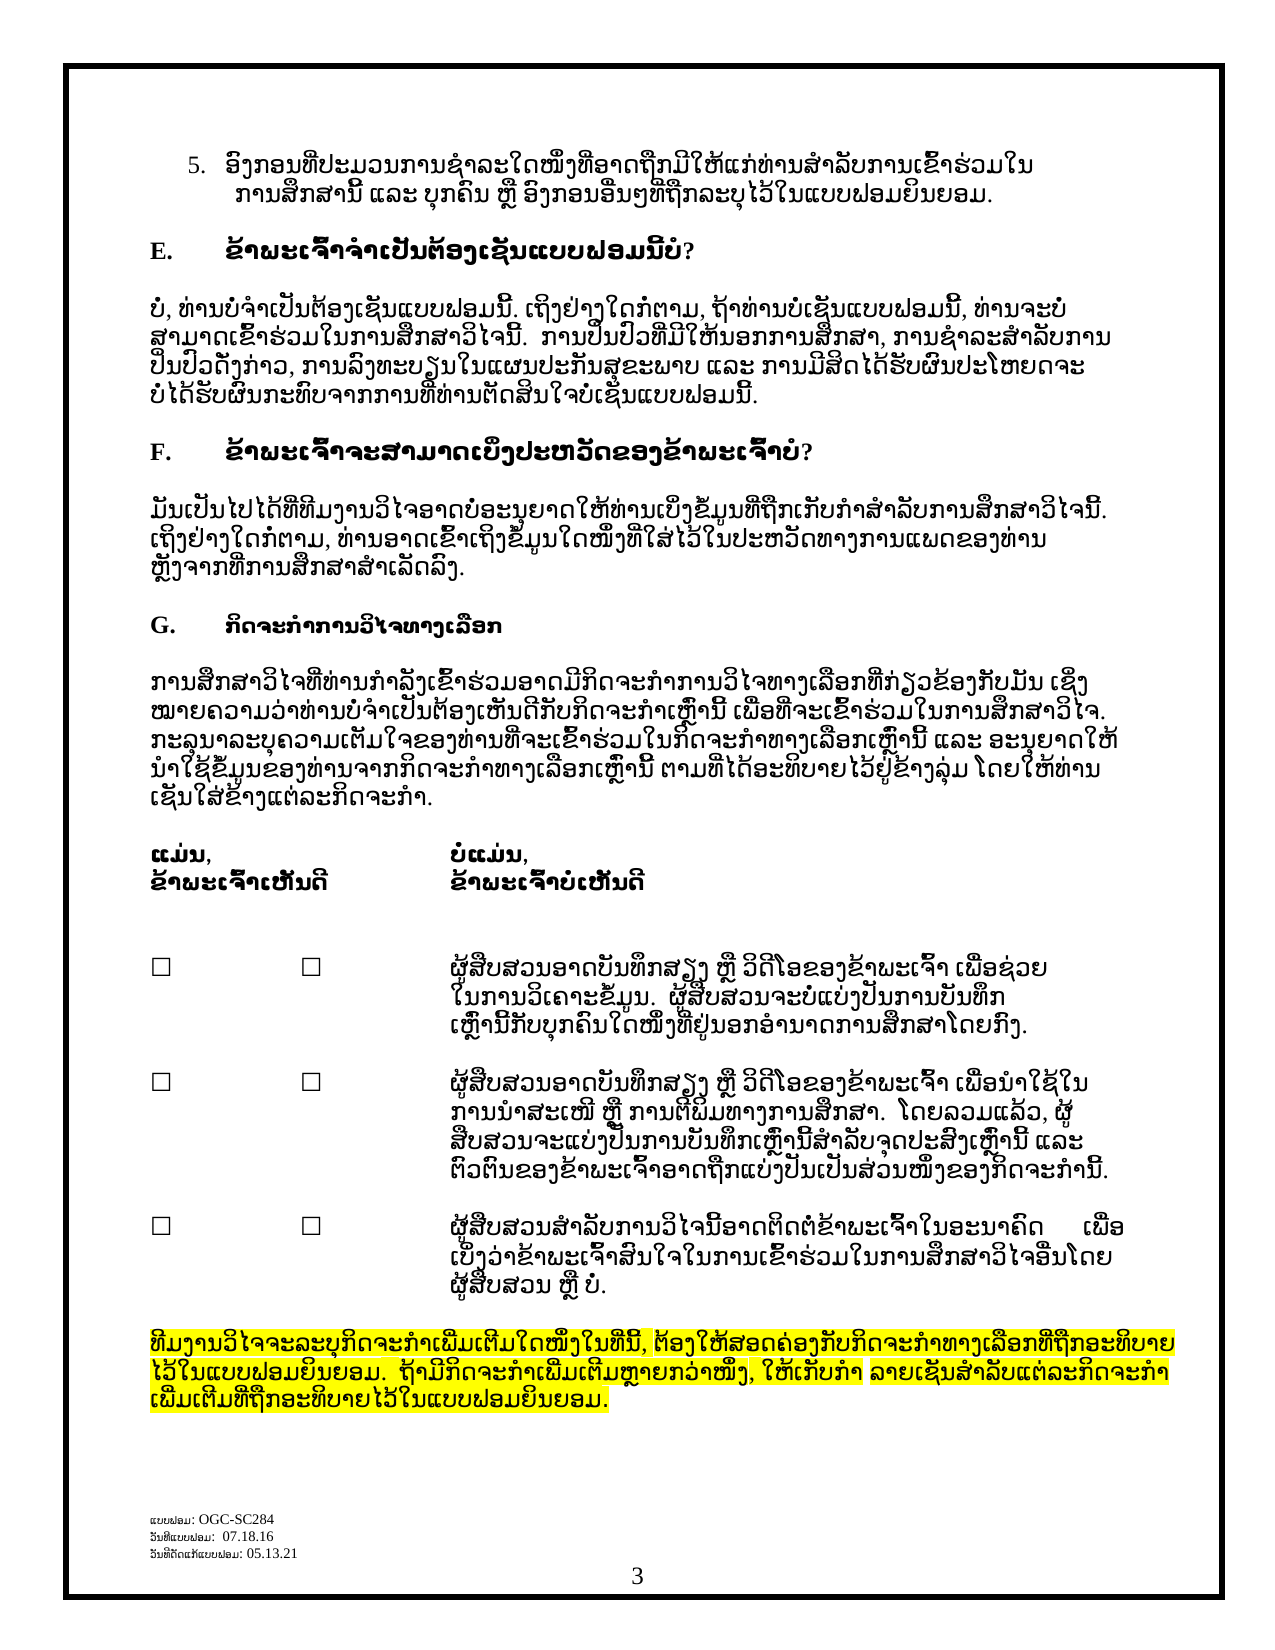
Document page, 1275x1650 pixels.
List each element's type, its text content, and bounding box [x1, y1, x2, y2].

subtitle ມັນເປັນໄປໄດ້ທີ່ທີມງານວິໄຈອາດບໍ່ອະນຸຍາດໃຫ້ທ່ານເບິ່ງຂໍ້ມູນທີ່ຖືກເກັບກຳສຳລັບການສຶກສາວິໄຈນີ້. ເຖິງຢ່າງໃດກໍ່ຕາມ, ທ່ານອາດເຂົ້າເຖິງຂໍ້ມູນໃດໜຶ່ງທີ່ໃສ່ໄວ້ໃນປະຫວັດທາງການແພດຂອງທ່ານ ຫຼັງຈາກທີ່ການສຶກສາສຳເລັດລົງ. [150, 495, 1125, 581]
text ບໍ່, ທ່ານບໍ່ຈຳເປັນຕ້ອງເຊັນແບບຟອມນີ້. ເຖິງຢ່າງໃດກໍ່ຕາມ, ຖ້າທ່ານບໍ່ເຊັນແບບຟອມນີ້, ທ່ານຈະບໍ່ສາມາດເຂົ້າຮ່ວມໃນການສຶກສາວິໄຈນີ້. ການປິ່ນປົວທີ່ມີໃຫ້ນອກການສຶກສາ, ການຊໍາລະສຳລັບການປິ່ນປົວດັ່ງກ່າວ, ການລົງທະບຽນໃນແຜນປະກັນສຸຂະພາບ ແລະ ການມີສິດໄດ້ຮັບຜົນປະໂຫຍດຈະບໍ່ໄດ້ຮັບຜົນກະທົບຈາກການທີ່ທ່ານຕັດສິນໃຈບໍ່ເຊັນແບບຟອມນີ້. [150, 294, 1125, 409]
subtitle ຂ້າພະເຈົ້າຈຳເປັນຕ້ອງເຊັນແບບຟອມນີ້ບໍ? [150, 236, 1125, 265]
subtitle ຂ້າພະເຈົ້າຈະສາມາດເບິ່ງປະຫວັດຂອງຂ້າພະເຈົ້າບໍ? [150, 437, 1125, 466]
list ອົງກອນທີ່ປະມວນການຊໍາລະໃດໜຶ່ງທີ່ອາດຖືກມີໃຫ້ແກ່ທ່ານສຳລັບການເຂົ້າຮ່ວມໃນການສຶກສານີ້ ແລະ ບຸກຄົນ ຫຼື ອົງກອນອື່ນໆທີ່ຖືກລະບຸໄວ້ໃນແບບຟອມຍິນຍອມ. [187, 150, 1125, 207]
